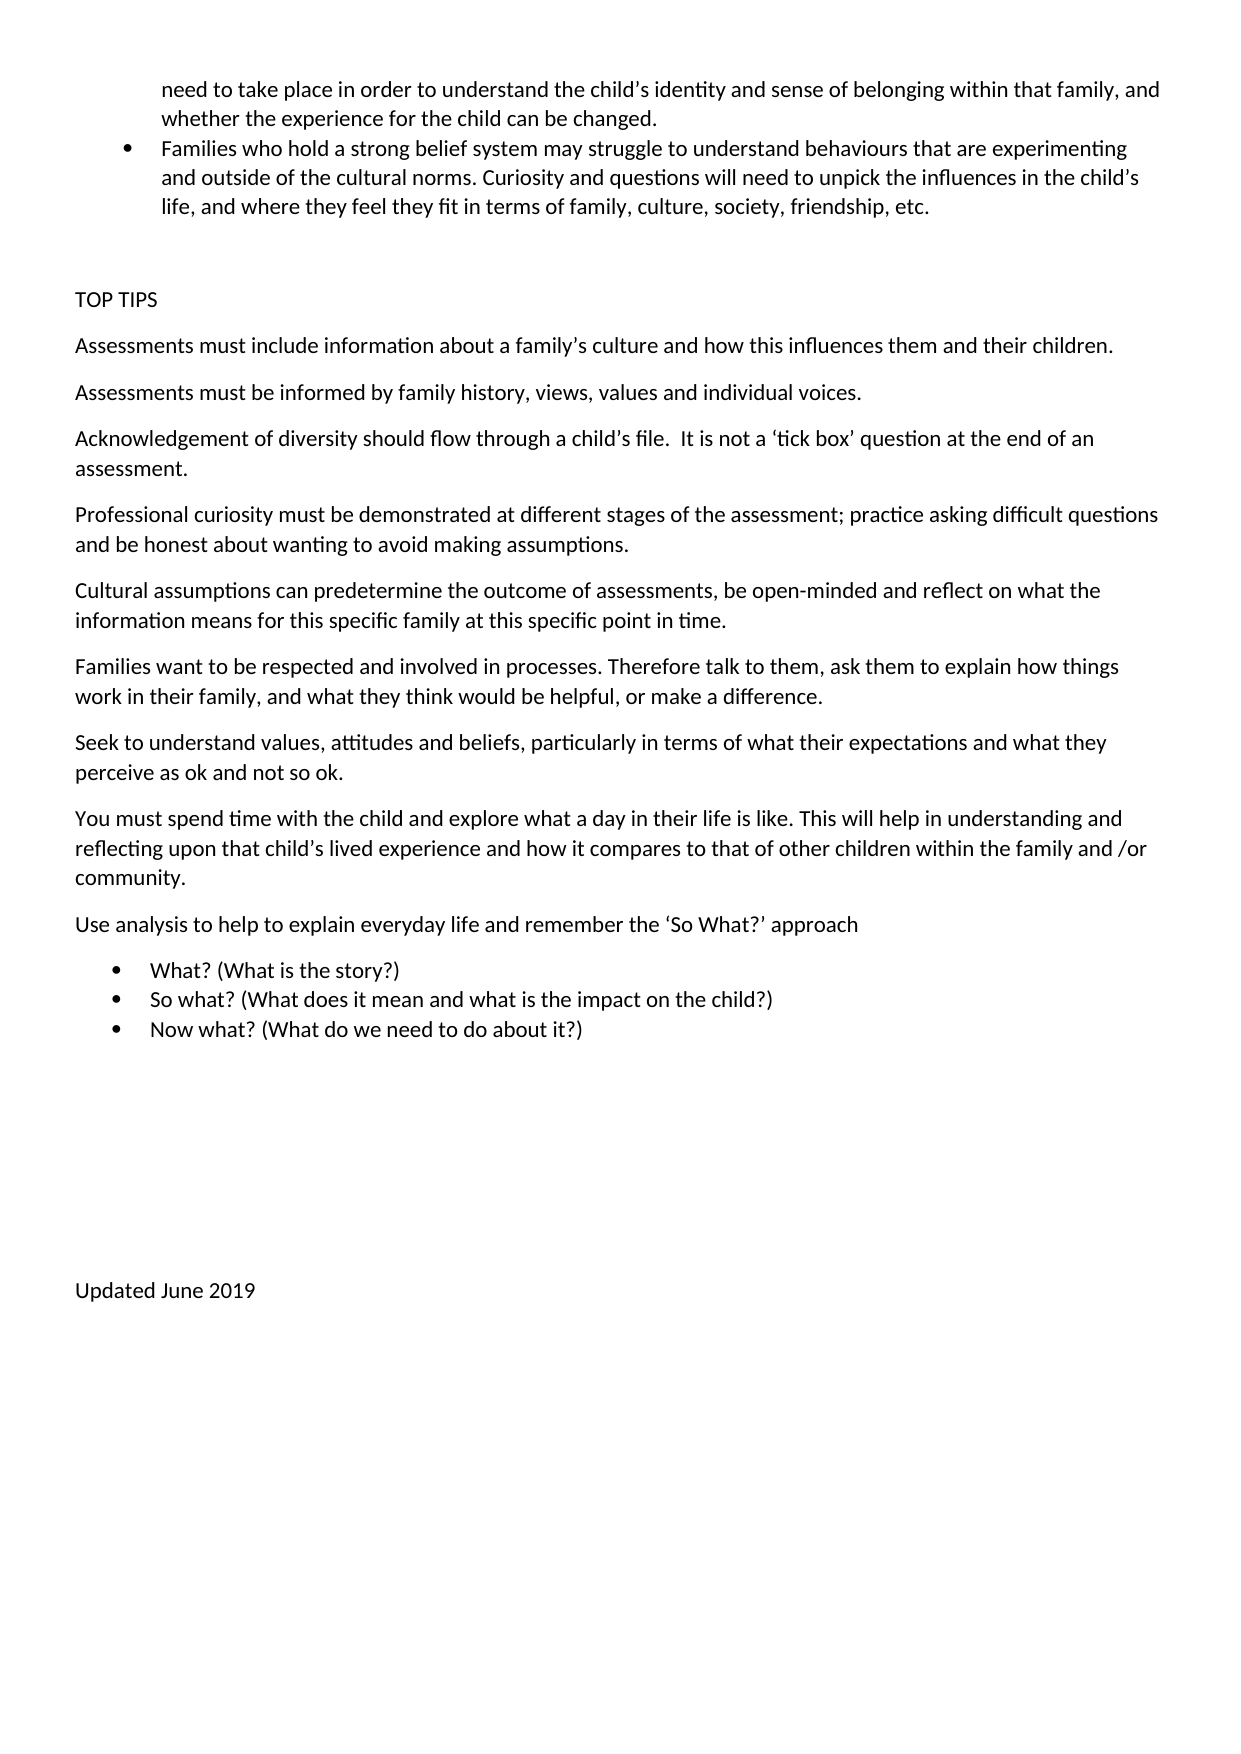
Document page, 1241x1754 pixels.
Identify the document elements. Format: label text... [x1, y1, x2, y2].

text Seek to understand values, attitudes and beliefs, particularly in terms of what their expectations and what they perceive as ok and not so ok. [75, 728, 1165, 786]
text You must spend time with the child and explore what a day in their life is like. This will help in understanding and reflecting upon that child’s lived experience and how it compares to that of other children within the family and /or community. [75, 804, 1165, 892]
list Families who hold a strong belief system may struggle to understand behaviours that are experimenting and outside of the cultural norms. Curiosity and questions will need to unpick the influences in the child’s life, and where they feel they fit in terms of family, culture, society, friendship, etc. [123, 134, 1165, 221]
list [123, 75, 1165, 132]
list What? (What is the story?) [112, 956, 1165, 984]
text Cultural assumptions can predetermine the outcome of assessments, be open-minded and reflect on what the information means for this specific family at this specific point in time. [75, 576, 1165, 634]
text Professional curiosity must be demonstrated at different stages of the assessment; practice asking difficult questions and be honest about wanting to avoid making assumptions. [75, 500, 1165, 558]
text TOP TIPS [75, 285, 1165, 313]
text Assessments must be informed by family history, views, values and individual voices. [75, 378, 1165, 406]
text Use analysis to help to explain everyday life and remember the ‘So What?’ approach [75, 910, 1165, 938]
list Now what? (What do we need to do about it?) [112, 1015, 1165, 1043]
text Assessments must include information about a family’s culture and how this influences them and their children. [75, 331, 1165, 359]
text Acknowledgement of diversity should flow through a child’s file. It is not a ‘tick box’ question at the end of an assessment. [75, 424, 1165, 482]
text Families want to be respected and involved in processes. Therefore talk to them, ask them to explain how things work in their family, and what they think would be helpful, or make a difference. [75, 652, 1165, 710]
text Updated June 2019 [75, 1276, 1165, 1304]
list So what? (What does it mean and what is the impact on the child?) [112, 986, 1165, 1014]
